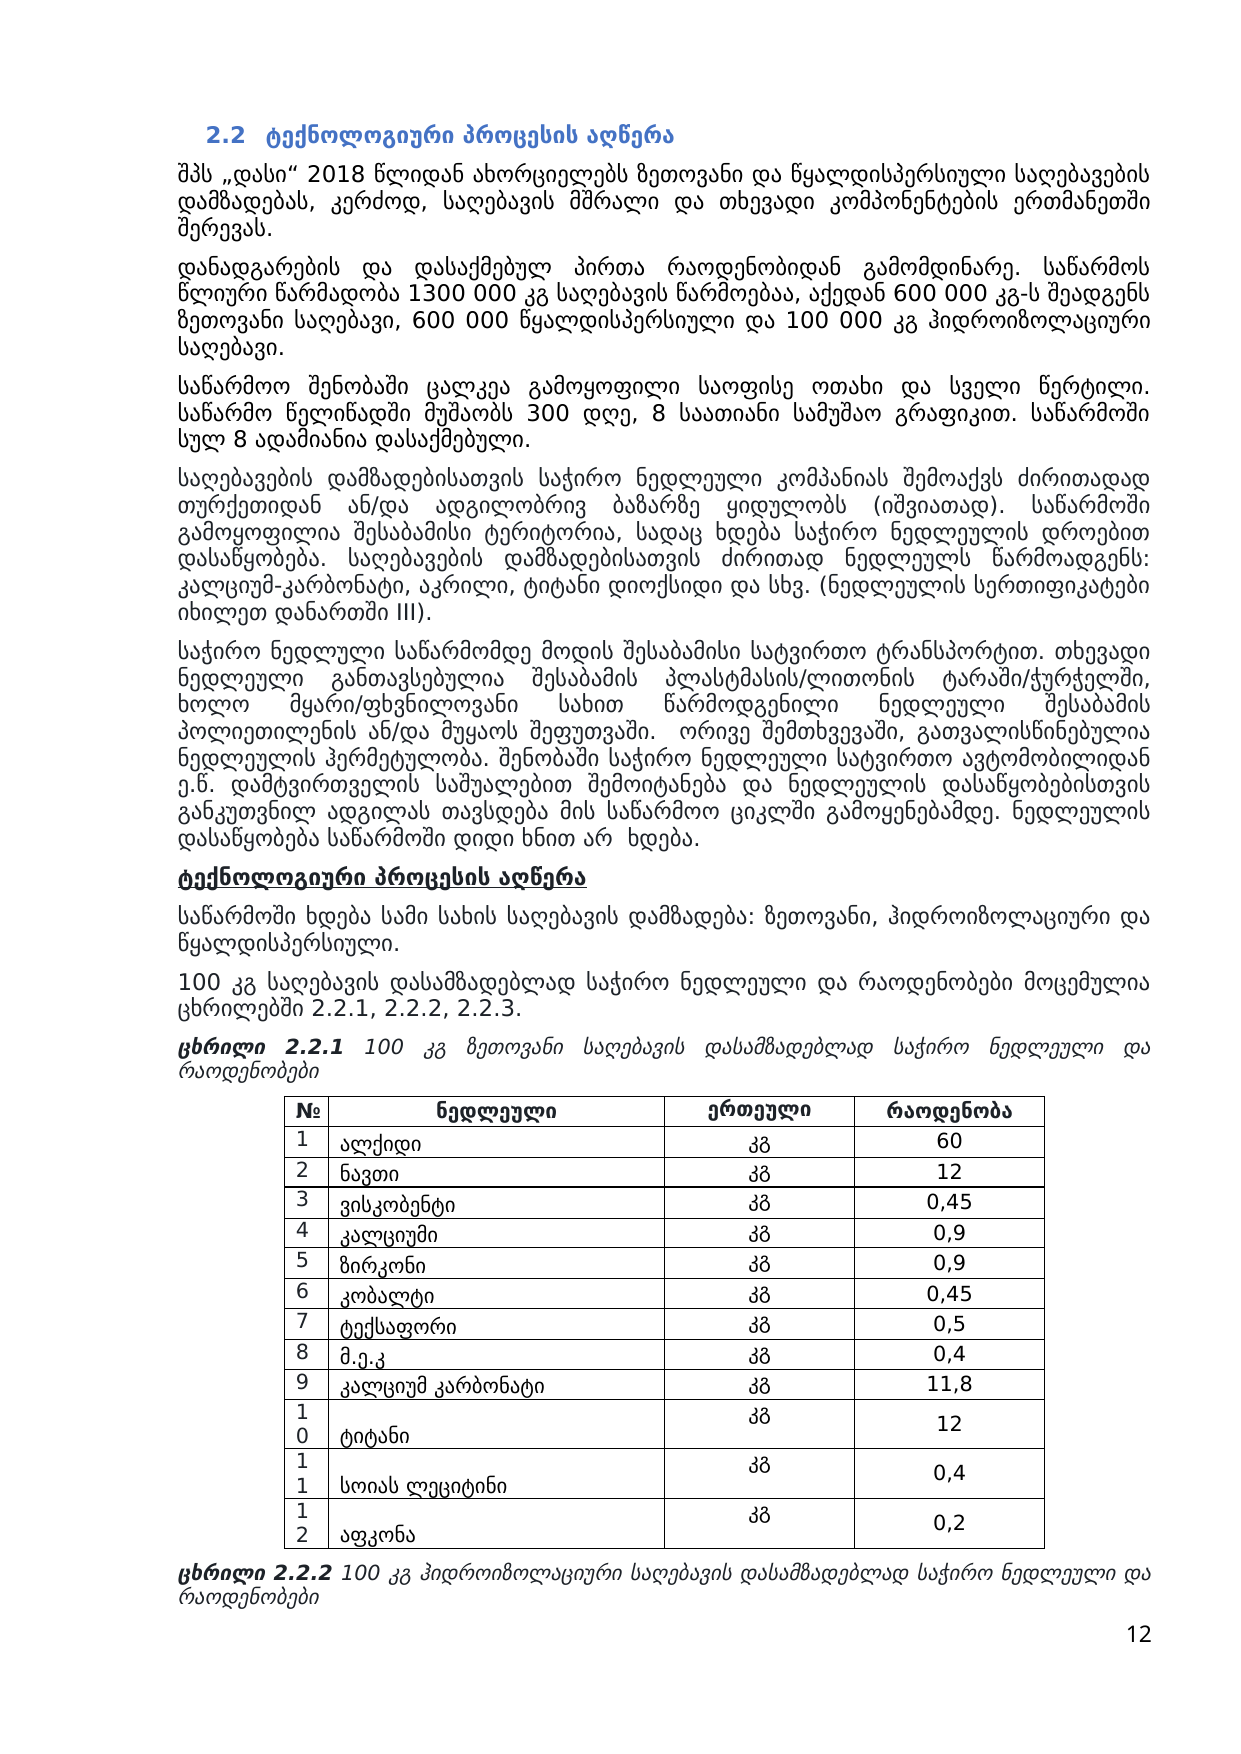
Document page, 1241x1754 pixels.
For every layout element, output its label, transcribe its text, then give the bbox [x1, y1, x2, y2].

table_cell ტიტანი [329, 1400, 664, 1448]
table_cell კობალტი [329, 1279, 664, 1308]
table_cell 0,9 [855, 1248, 1044, 1278]
table_cell 1 [285, 1127, 328, 1157]
table_cell 0,2 [855, 1499, 1044, 1547]
subtitle ტექნოლოგიური პროცესის აღწერა [205, 122, 1152, 149]
table_cell 9 [285, 1370, 328, 1399]
table_header № [285, 1097, 328, 1126]
table_cell კგ [665, 1158, 854, 1186]
table_cell 12 [285, 1499, 328, 1547]
text ცხრილი 2.2.1 100 კგ ზეთოვანი საღებავის დასამზადებლად საჭირო ნედლეული და რაოდენობები [177, 1035, 1152, 1083]
table_cell კგ [665, 1279, 854, 1308]
table_cell 12 [855, 1158, 1044, 1186]
table_cell 0,4 [855, 1449, 1044, 1498]
table_cell ზირკონი [329, 1248, 664, 1278]
table_header ნედლეული [329, 1097, 664, 1126]
table_cell ტექსაფორი [329, 1309, 664, 1339]
table_cell 11,8 [855, 1370, 1044, 1399]
table_cell 0,45 [855, 1279, 1044, 1308]
table_cell კგ [665, 1309, 854, 1339]
table_cell 10 [285, 1400, 328, 1448]
table_cell ალქიდი [329, 1127, 664, 1157]
table_cell კგ [665, 1449, 854, 1498]
text საჭირო ნედლული საწარმომდე მოდის შესაბამისი სატვირთო ტრანსპორტით. თხევადი ნედლეული განთავსებულია შესაბამის პლასტმასის/ლითონის ტარაში/ჭურჭელში, ხოლო მყარი/ფხვნილოვანი სახით წარმოდგენილი ნედლეული შესაბამის პოლიეთილენის ან/და მუყაოს შეფუთვაში. ორივე შემთხვევაში, გათვალისწინებულია ნედლეულის ჰერმეტულობა. შენობაში საჭირო ნედლეული სატვირთო ავტომობილიდან ე.წ. დამტვირთველის საშუალებით შემოიტანება და ნედლეულის დასაწყობებისთვის განკუთვნილ ადგილას თავსდება მის საწარმოო ციკლში გამოყენებამდე. ნედლეულის დასაწყობება საწარმოში დიდი ხნით არ ხდება. [177, 638, 1152, 851]
table_cell კგ [665, 1370, 854, 1399]
table_cell კალციუმ კარბონატი [329, 1370, 664, 1399]
table_cell კგ [665, 1340, 854, 1369]
text ტექნოლოგიური პროცესის აღწერა [177, 864, 1152, 891]
text საწარმოში ხდება სამი სახის საღებავის დამზადება: ზეთოვანი, ჰიდროიზოლაციური და წყალდისპერსიული. [177, 903, 1152, 956]
table_cell კგ [665, 1188, 854, 1217]
table_header რაოდენობა [855, 1097, 1044, 1126]
text დანადგარების და დასაქმებულ პირთა რაოდენობიდან გამომდინარე. საწარმოს წლიური წარმადობა 1300 000 კგ საღებავის წარმოებაა, აქედან 600 000 კგ-ს შეადგენს ზეთოვანი საღებავი, 600 000 წყალდისპერსიული და 100 000 კგ ჰიდროიზოლაციური საღებავი. [177, 254, 1152, 361]
table_cell კგ [665, 1400, 854, 1448]
table_cell 5 [285, 1248, 328, 1278]
table_cell ნავთი [329, 1158, 664, 1186]
text საღებავების დამზადებისათვის საჭირო ნედლეული კომპანიას შემოაქვს ძირითადად თურქეთიდან ან/და ადგილობრივ ბაზარზე ყიდულობს (იშვიათად). საწარმოში გამოყოფილია შესაბამისი ტერიტორია, სადაც ხდება საჭირო ნედლეულის დროებით დასაწყობება. საღებავების დამზადებისათვის ძირითად ნედლეულს წარმოადგენს: კალციუმ-კარბონატი, აკრილი, ტიტანი დიოქსიდი და სხვ. (ნედლეულის სერთიფიკატები იხილეთ დანართში III). [177, 466, 1152, 626]
table_cell 0,5 [855, 1309, 1044, 1339]
text საწარმოო შენობაში ცალკეა გამოყოფილი საოფისე ოთახი და სველი წერტილი. საწარმო წელიწადში მუშაობს 300 დღე, 8 საათიანი სამუშაო გრაფიკით. საწარმოში სულ 8 ადამიანია დასაქმებული. [177, 373, 1152, 453]
table_cell 2 [285, 1158, 328, 1186]
table_cell კგ [665, 1219, 854, 1247]
table_header ერთეული [665, 1097, 854, 1126]
table_cell სოიას ლეციტინი [329, 1449, 664, 1498]
table_cell 0,9 [855, 1219, 1044, 1247]
table_cell 60 [855, 1127, 1044, 1157]
table_cell 3 [285, 1188, 328, 1217]
table_cell ვისკობენტი [329, 1188, 664, 1217]
table_cell 12 [855, 1400, 1044, 1448]
table_cell 0,4 [855, 1340, 1044, 1369]
table_cell კგ [665, 1127, 854, 1157]
table_cell კალციუმი [329, 1219, 664, 1247]
table_cell მ.ე.კ [329, 1340, 664, 1369]
text ცხრილი 2.2.2 100 კგ ჰიდროიზოლაციური საღებავის დასამზადებლად საჭირო ნედლეული და რაოდენობები [177, 1561, 1152, 1609]
table_cell კგ [665, 1499, 854, 1547]
table_cell 11 [285, 1449, 328, 1498]
table_cell 6 [285, 1279, 328, 1308]
table_cell აფკონა [329, 1499, 664, 1547]
table_cell 8 [285, 1340, 328, 1369]
table_cell 4 [285, 1219, 328, 1247]
table_cell 7 [285, 1309, 328, 1339]
table_cell კგ [665, 1248, 854, 1278]
text 100 კგ საღებავის დასამზადებლად საჭირო ნედლეული და რაოდენობები მოცემულია ცხრილებში 2.2.1, 2.2.2, 2.2.3. [177, 969, 1152, 1022]
table_cell 0,45 [855, 1188, 1044, 1217]
text შპს „დასი“ 2018 წლიდან ახორციელებს ზეთოვანი და წყალდისპერსიული საღებავების დამზადებას, კერძოდ, საღებავის მშრალი და თხევადი კომპონენტების ერთმანეთში შერევას. [177, 161, 1152, 241]
